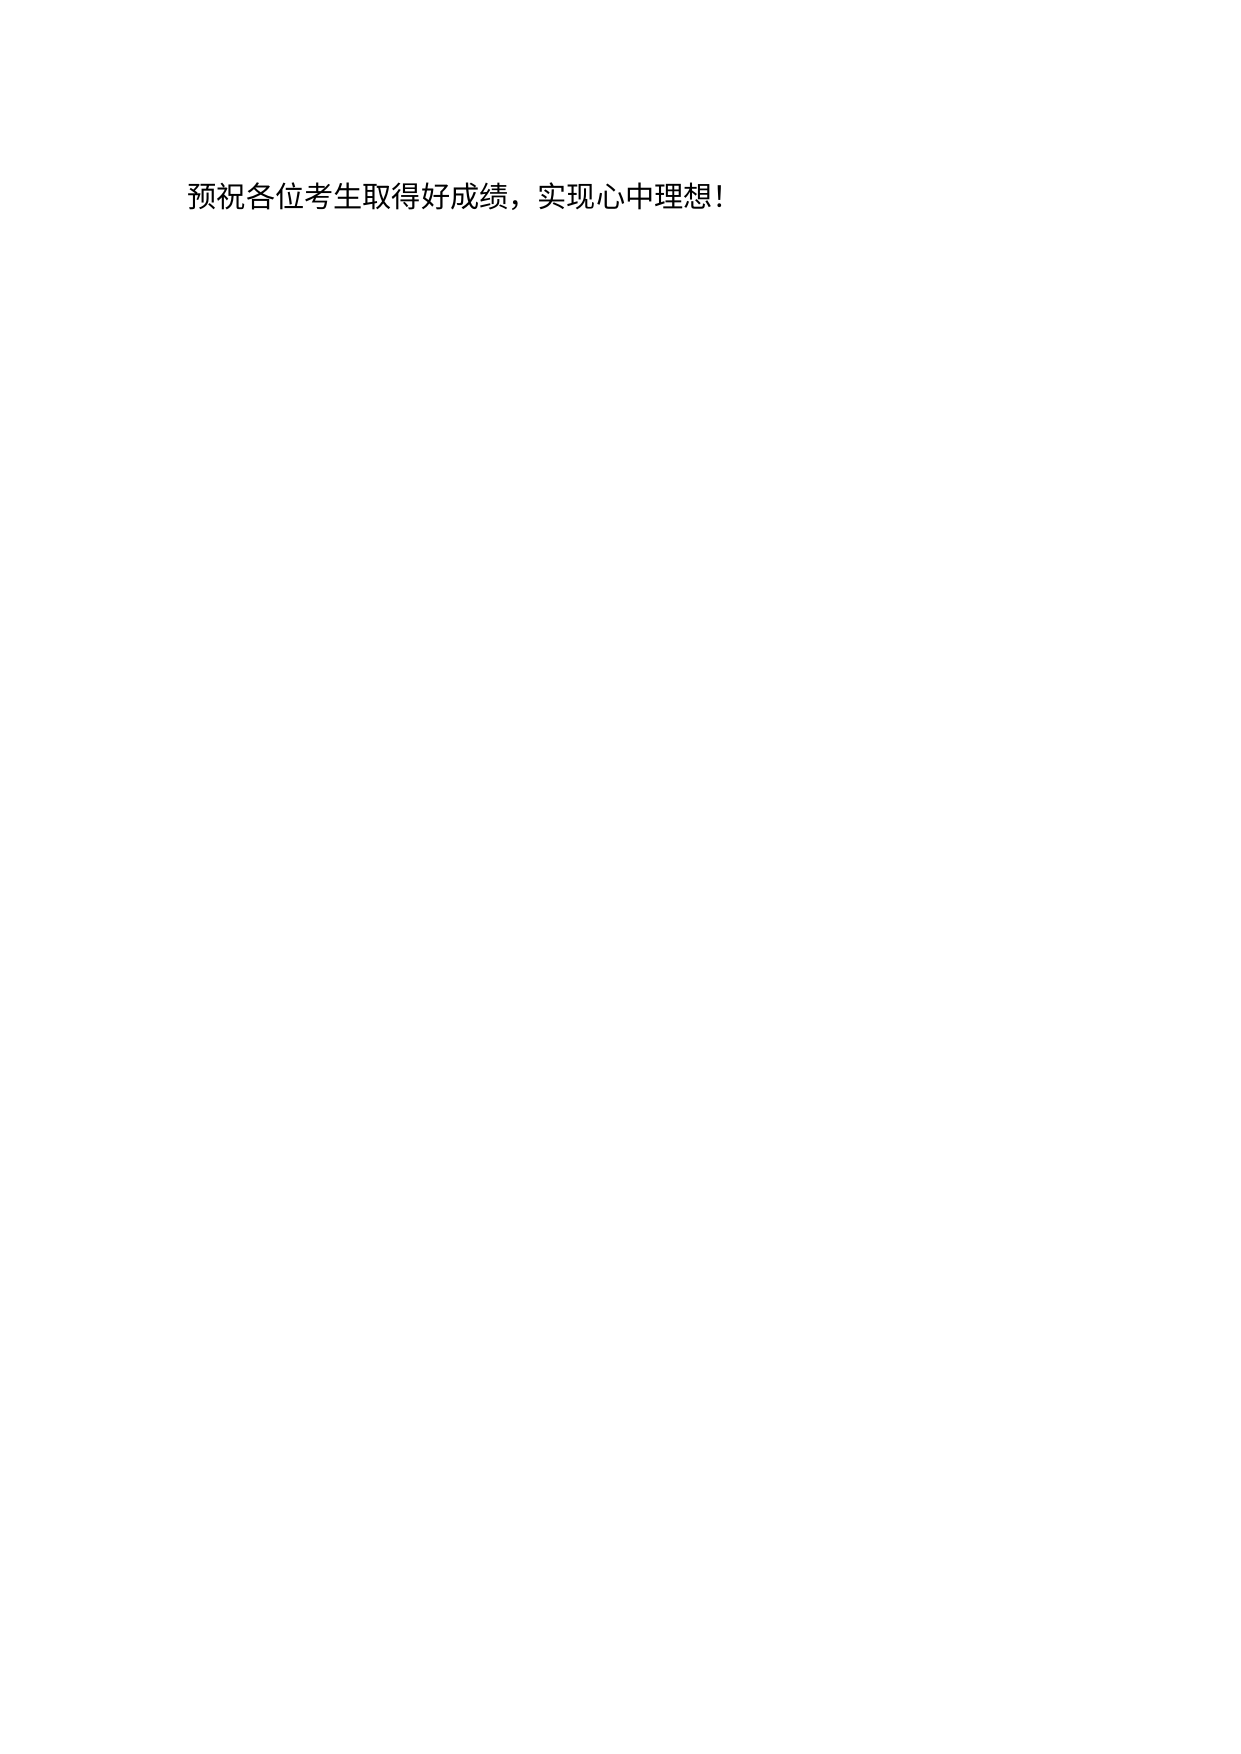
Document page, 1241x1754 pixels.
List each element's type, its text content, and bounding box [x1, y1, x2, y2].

text 预祝各位考生取得好成绩，实现心中理想！ [187, 162, 1053, 227]
